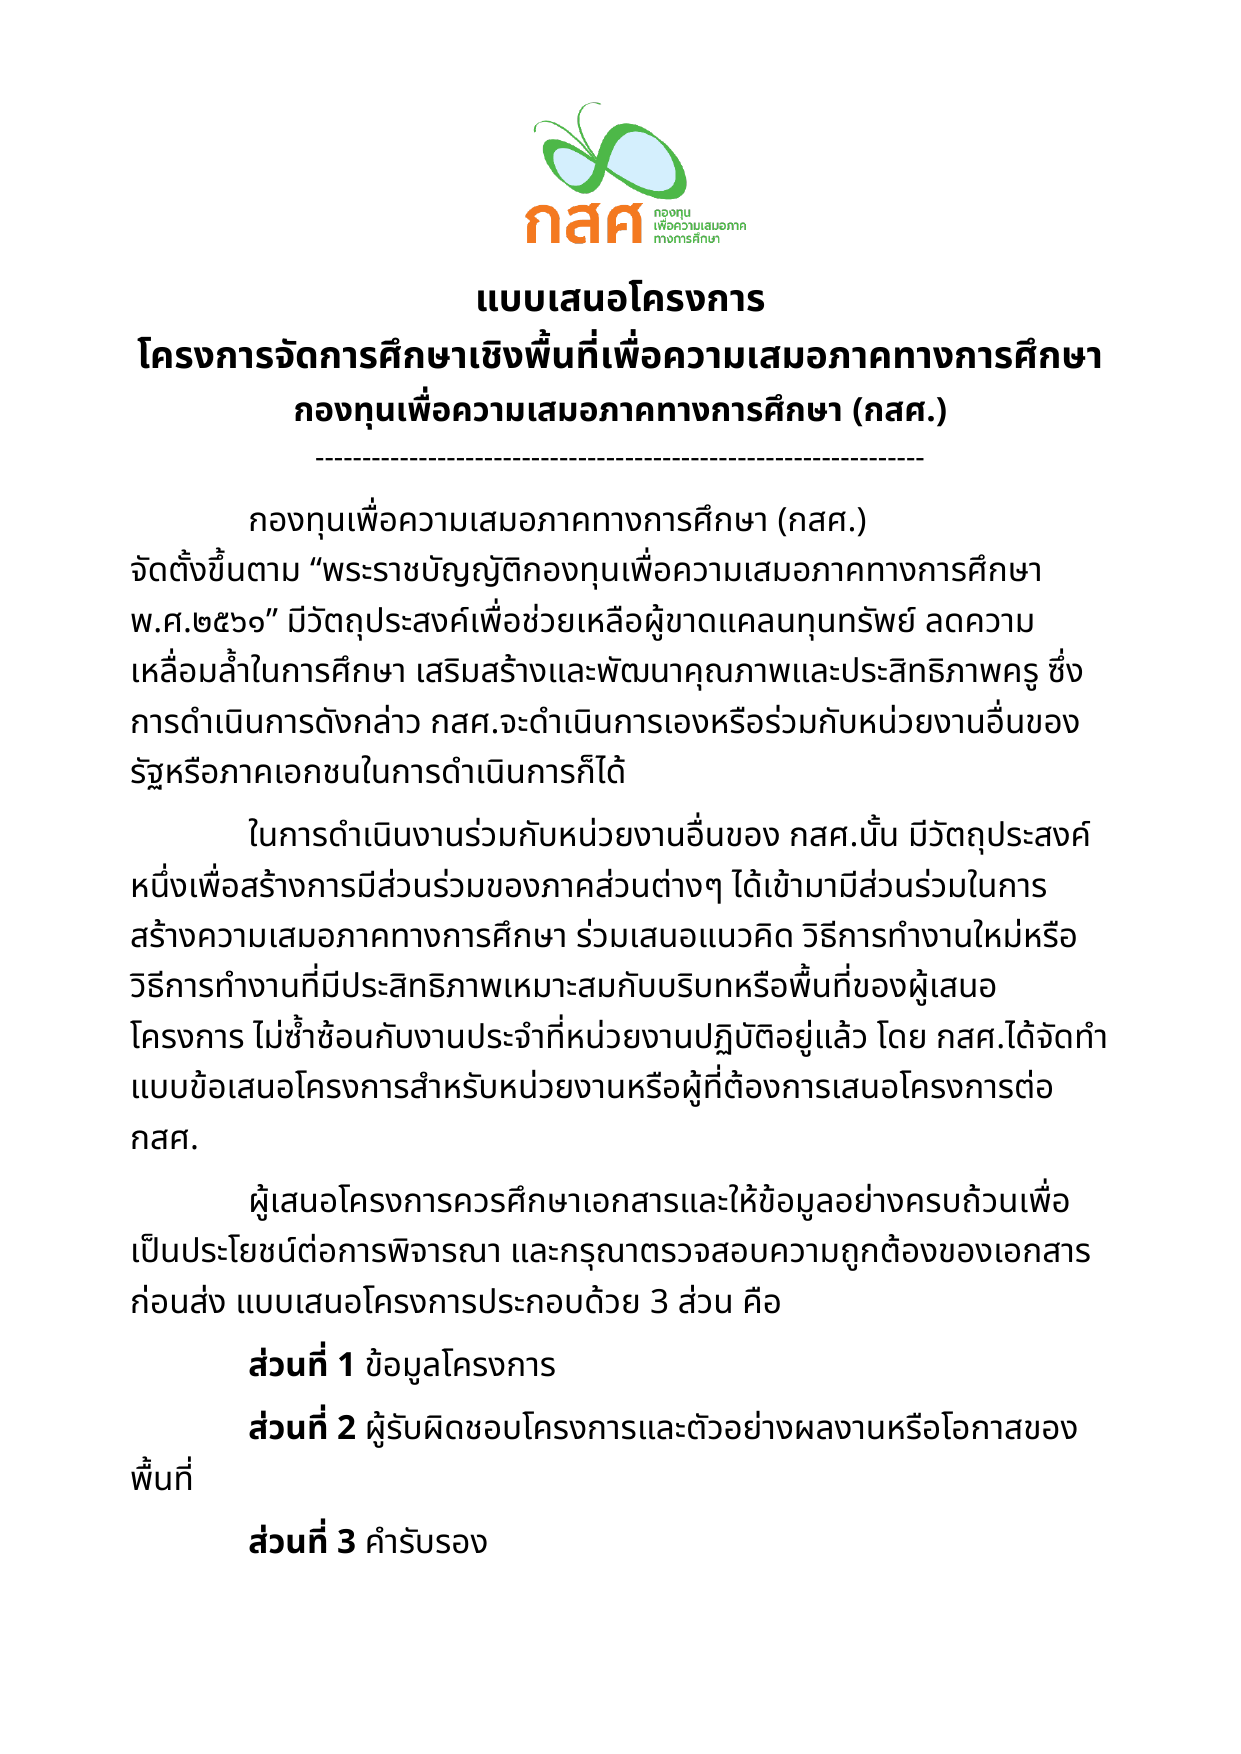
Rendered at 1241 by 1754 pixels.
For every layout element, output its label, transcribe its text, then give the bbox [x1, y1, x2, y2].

text ส่วนที่ 2 ผู้รับผิดชอบโครงการและตัวอย่างผลงานหรือโอกาสของพื้นที่ [130, 1404, 1110, 1505]
picture [519, 96, 749, 246]
text ในการดำเนินงานร่วมกับหน่วยงานอื่นของ กสศ.นั้น มีวัตถุประสงค์หนึ่งเพื่อสร้างการมีส่วนร่วมของภาคส่วนต่างๆ ได้เข้ามามีส่วนร่วมในการสร้างความเสมอภาคทางการศึกษา ร่วมเสนอแนวคิด วิธีการทำงานใหม่หรือวิธีการทำงานที่มีประสิทธิภาพเหมาะสมกับบริบทหรือพื้นที่ของผู้เสนอโครงการ ไม่ซ้ำซ้อนกับงานประจำที่หน่วยงานปฏิบัติอยู่แล้ว โดย กสศ.ได้จัดทำแบบข้อเสนอโครงการสำหรับหน่วยงานหรือผู้ที่ต้องการเสนอโครงการต่อ กสศ. [130, 811, 1110, 1164]
text ----------------------------------------------------------------- [130, 436, 1110, 476]
text ผู้เสนอโครงการควรศึกษาเอกสารและให้ข้อมูลอย่างครบถ้วนเพื่อเป็นประโยชน์ต่อการพิจารณา และกรุณาตรวจสอบความถูกต้องของเอกสารก่อนส่ง แบบเสนอโครงการประกอบด้วย 3 ส่วน คือ [130, 1177, 1110, 1328]
text แบบเสนอโครงการ [130, 272, 1110, 329]
text ส่วนที่ 1 ข้อมูลโครงการ [130, 1341, 1110, 1392]
text กองทุนเพื่อความเสมอภาคทางการศึกษา (กสศ.) จัดตั้งขึ้นตาม “พระราชบัญญัติกองทุนเพื่อความเสมอภาคทางการศึกษา พ.ศ.๒๕๖๑” มีวัตถุประสงค์เพื่อช่วยเหลือผู้ขาดแคลนทุนทรัพย์ ลดความเหลื่อมล้ำในการศึกษา เสริมสร้างและพัฒนาคุณภาพและประสิทธิภาพครู ซึ่งการดำเนินการดังกล่าว กสศ.จะดำเนินการเองหรือร่วมกับหน่วยงานอื่นของรัฐหรือภาคเอกชนในการดำเนินการก็ได้ [130, 495, 1110, 798]
text ส่วนที่ 3 คำรับรอง [130, 1518, 1110, 1568]
text โครงการจัดการศึกษาเชิงพื้นที่เพื่อความเสมอภาคทางการศึกษา [130, 329, 1110, 385]
text กองทุนเพื่อความเสมอภาคทางการศึกษา (กสศ.) [130, 385, 1110, 436]
